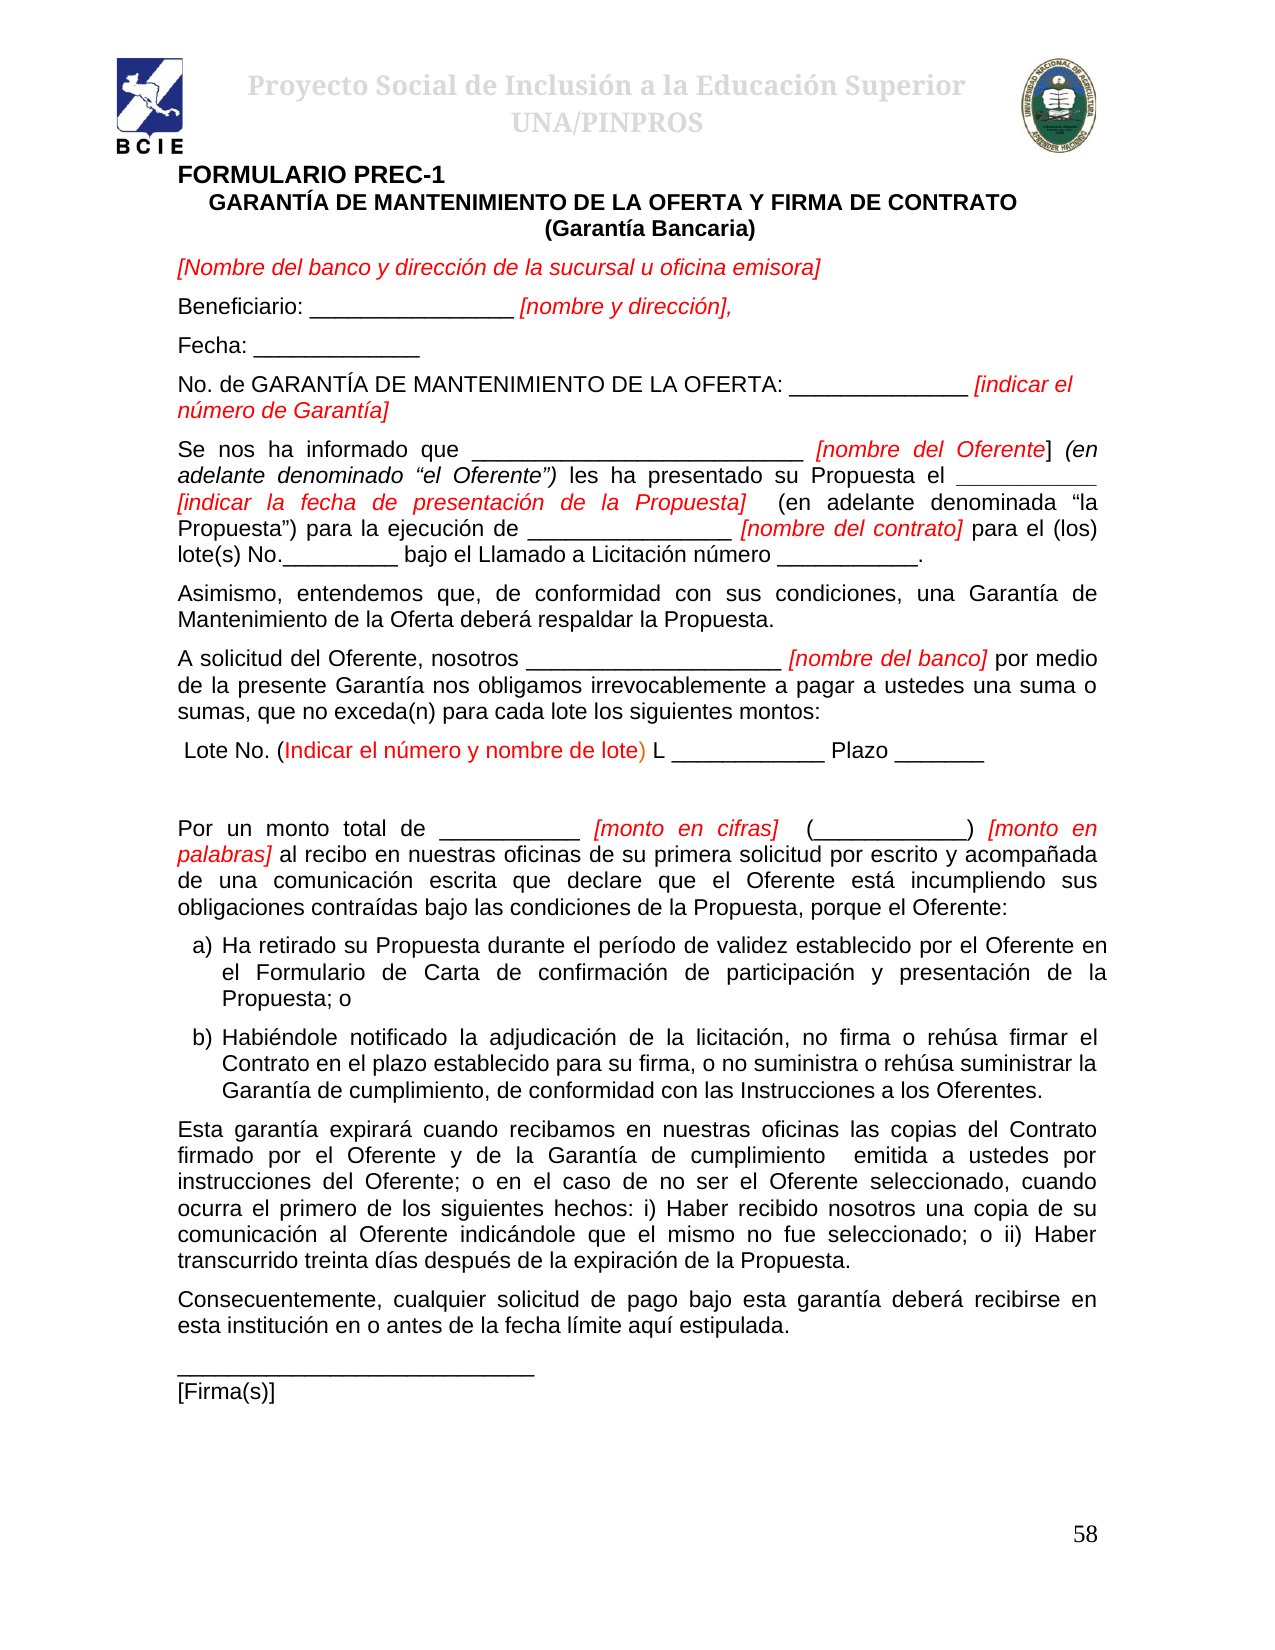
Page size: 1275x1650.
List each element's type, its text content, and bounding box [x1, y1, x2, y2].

text Asimismo, entendemos que, de conformidad con sus condiciones, una Garantía de Mantenimiento de la Oferta deberá respaldar la Propuesta. [177, 580, 1098, 633]
picture [116, 58, 183, 154]
text No. de GARANTÍA DE MANTENIMIENTO DE LA OFERTA: ______________ [indicar el número de Garantía] [177, 371, 1098, 423]
text ____________________________ [177, 1351, 1098, 1378]
picture [1021, 58, 1097, 153]
text (Garantía Bancaria) [251, 215, 1049, 241]
text Esta garantía expirará cuando recibamos en nuestras oficinas las copias del Contrato firmado por el Oferente y de la Garantía de cumplimiento emitida a ustedes por instrucciones del Oferente; o en el caso de no ser el Oferente seleccionado, cuando ocurra el primero de los siguientes hechos: i) Haber recibido nosotros una copia de su comunicación al Oferente indicándole que el mismo no fue seleccionado; o ii) Haber transcurrido treinta días después de la expiración de la Propuesta. [177, 1116, 1098, 1274]
text Se nos ha informado que __________________________ [nombre del Oferente] (en adelante denominado “el Oferente”) les ha presentado su Propuesta el ___________ [indicar la fecha de presentación de la Propuesta] (en adelante denominada “la Propuesta”) para la ejecución de ________________ [nombre del contrato] para el (los) lote(s) No._________ bajo el Llamado a Licitación número ___________. [177, 436, 1098, 567]
text A solicitud del Oferente, nosotros ____________________ [nombre del banco] por medio de la presente Garantía nos obligamos irrevocablemente a pagar a ustedes una suma o sumas, que no exceda(n) para cada lote los siguientes montos: [177, 645, 1098, 724]
text b) Habiéndole notificado la adjudicación de la licitación, no firma o rehúsa firmar el Contrato en el plazo establecido para su firma, o no suministra o rehúsa suministrar la Garantía de cumplimiento, de conformidad con las Instrucciones a los Oferentes. [192, 1024, 1098, 1103]
text [Firma(s)] [177, 1378, 1098, 1404]
text FORMULARIO PREC-1 [177, 160, 1098, 189]
text Lote No. (Indicar el número y nombre de lote) L ____________ Plazo _______ [177, 737, 1098, 763]
text Fecha: _____________ [177, 332, 1098, 358]
text Beneficiario: ________________ [nombre y dirección], [177, 293, 1098, 319]
text GARANTÍA DE MANTENIMIENTO DE LA OFERTA Y FIRMA DE CONTRATO [177, 189, 1049, 215]
text Consecuentemente, cualquier solicitud de pago bajo esta garantía deberá recibirse en esta institución en o antes de la fecha límite aquí estipulada. [177, 1286, 1098, 1339]
list Ha retirado su Propuesta durante el período de validez establecido por el Oferente en el Formulario de Carta de confirmación de participación y presentación de la Propuesta; o [192, 932, 1108, 1011]
text [Nombre del banco y dirección de la sucursal u oficina emisora] [177, 254, 1098, 280]
text Por un monto total de ___________ [monto en cifras] (____________) [monto en palabras] al recibo en nuestras oficinas de su primera solicitud por escrito y acompañada de una comunicación escrita que declare que el Oferente está incumpliendo sus obligaciones contraídas bajo las condiciones de la Propuesta, porque el Oferente: [177, 814, 1098, 920]
